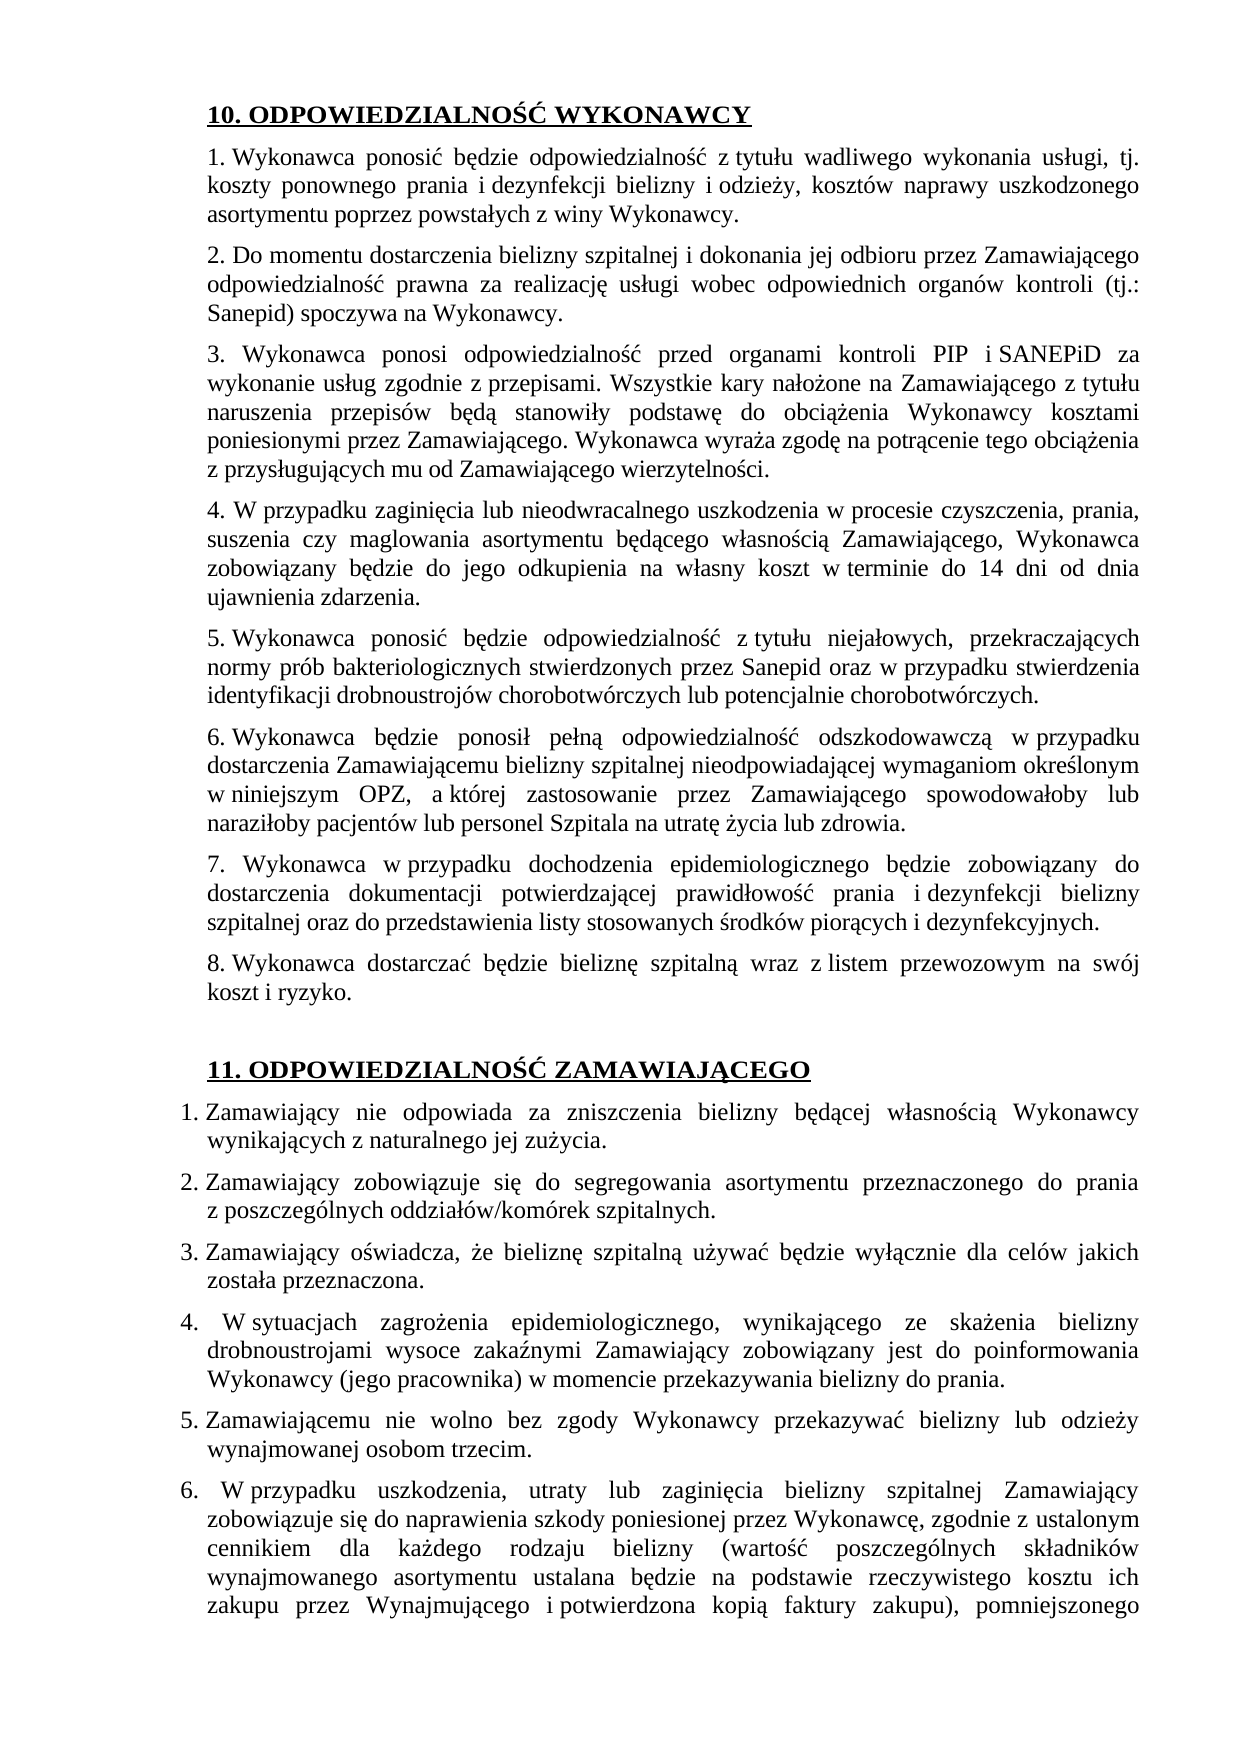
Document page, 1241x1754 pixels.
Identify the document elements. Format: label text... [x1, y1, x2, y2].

text 5. Wykonawca ponosić będzie odpowiedzialność z tytułu niejałowych, przekraczających normy prób bakteriologicznych stwierdzonych przez Sanepid oraz w przypadku stwierdzenia identyfikacji drobnoustrojów chorobotwórczych lub potencjalnie chorobotwórczych. [207, 623, 1140, 709]
subtitle 11. ODPOWIEDZIALNOŚĆ ZAMAWIAJĄCEGO [207, 1055, 1140, 1084]
text 2. Zamawiający zobowiązuje się do segregowania asortymentu przeznaczonego do prania z poszczególnych oddziałów/komórek szpitalnych. [180, 1167, 1140, 1224]
text 3. Zamawiający oświadcza, że bieliznę szpitalną używać będzie wyłącznie dla celów jakich została przeznaczona. [180, 1237, 1140, 1294]
text 4. W przypadku zaginięcia lub nieodwracalnego uszkodzenia w procesie czyszczenia, prania, suszenia czy maglowania asortymentu będącego własnością Zamawiającego, Wykonawca zobowiązany będzie do jego odkupienia na własny koszt w terminie do 14 dni od dnia ujawnienia zdarzenia. [207, 495, 1140, 610]
text 8. Wykonawca dostarczać będzie bieliznę szpitalną wraz z listem przewozowym na swój koszt i ryzyko. [207, 948, 1140, 1005]
subtitle 10. ODPOWIEDZIALNOŚĆ WYKONAWCY [207, 100, 1140, 129]
text 1. Zamawiający nie odpowiada za zniszczenia bielizny będącej własnością Wykonawcy wynikających z naturalnego jej zużycia. [180, 1097, 1140, 1154]
text 6. Wykonawca będzie ponosił pełną odpowiedzialność odszkodowawczą w przypadku dostarczenia Zamawiającemu bielizny szpitalnej nieodpowiadającej wymaganiom określonym w niniejszym OPZ, a której zastosowanie przez Zamawiającego spowodowałoby lub naraziłoby pacjentów lub personel Szpitala na utratę życia lub zdrowia. [207, 722, 1140, 837]
text 5. Zamawiającemu nie wolno bez zgody Wykonawcy przekazywać bielizny lub odzieży wynajmowanej osobom trzecim. [180, 1405, 1140, 1463]
text 4. W sytuacjach zagrożenia epidemiologicznego, wynikającego ze skażenia bielizny drobnoustrojami wysoce zakaźnymi Zamawiający zobowiązany jest do poinformowania Wykonawcy (jego pracownika) w momencie przekazywania bielizny do prania. [180, 1307, 1140, 1393]
text 3. Wykonawca ponosi odpowiedzialność przed organami kontroli PIP i SANEPiD za wykonanie usług zgodnie z przepisami. Wszystkie kary nałożone na Zamawiającego z tytułu naruszenia przepisów będą stanowiły podstawę do obciążenia Wykonawcy kosztami poniesionymi przez Zamawiającego. Wykonawca wyraża zgodę na potrącenie tego obciążenia z przysługujących mu od Zamawiającego wierzytelności. [207, 339, 1140, 483]
text 7. Wykonawca w przypadku dochodzenia epidemiologicznego będzie zobowiązany do dostarczenia dokumentacji potwierdzającej prawidłowość prania i dezynfekcji bielizny szpitalnej oraz do przedstawienia listy stosowanych środków piorących i dezynfekcyjnych. [207, 849, 1140, 935]
text 1. Wykonawca ponosić będzie odpowiedzialność z tytułu wadliwego wykonania usługi, tj. koszty ponownego prania i dezynfekcji bielizny i odzieży, kosztów naprawy uszkodzonego asortymentu poprzez powstałych z winy Wykonawcy. [207, 142, 1140, 228]
text 2. Do momentu dostarczenia bielizny szpitalnej i dokonania jej odbioru przez Zamawiającego odpowiedzialność prawna za realizację usługi wobec odpowiednich organów kontroli (tj.: Sanepid) spoczywa na Wykonawcy. [207, 240, 1140, 327]
